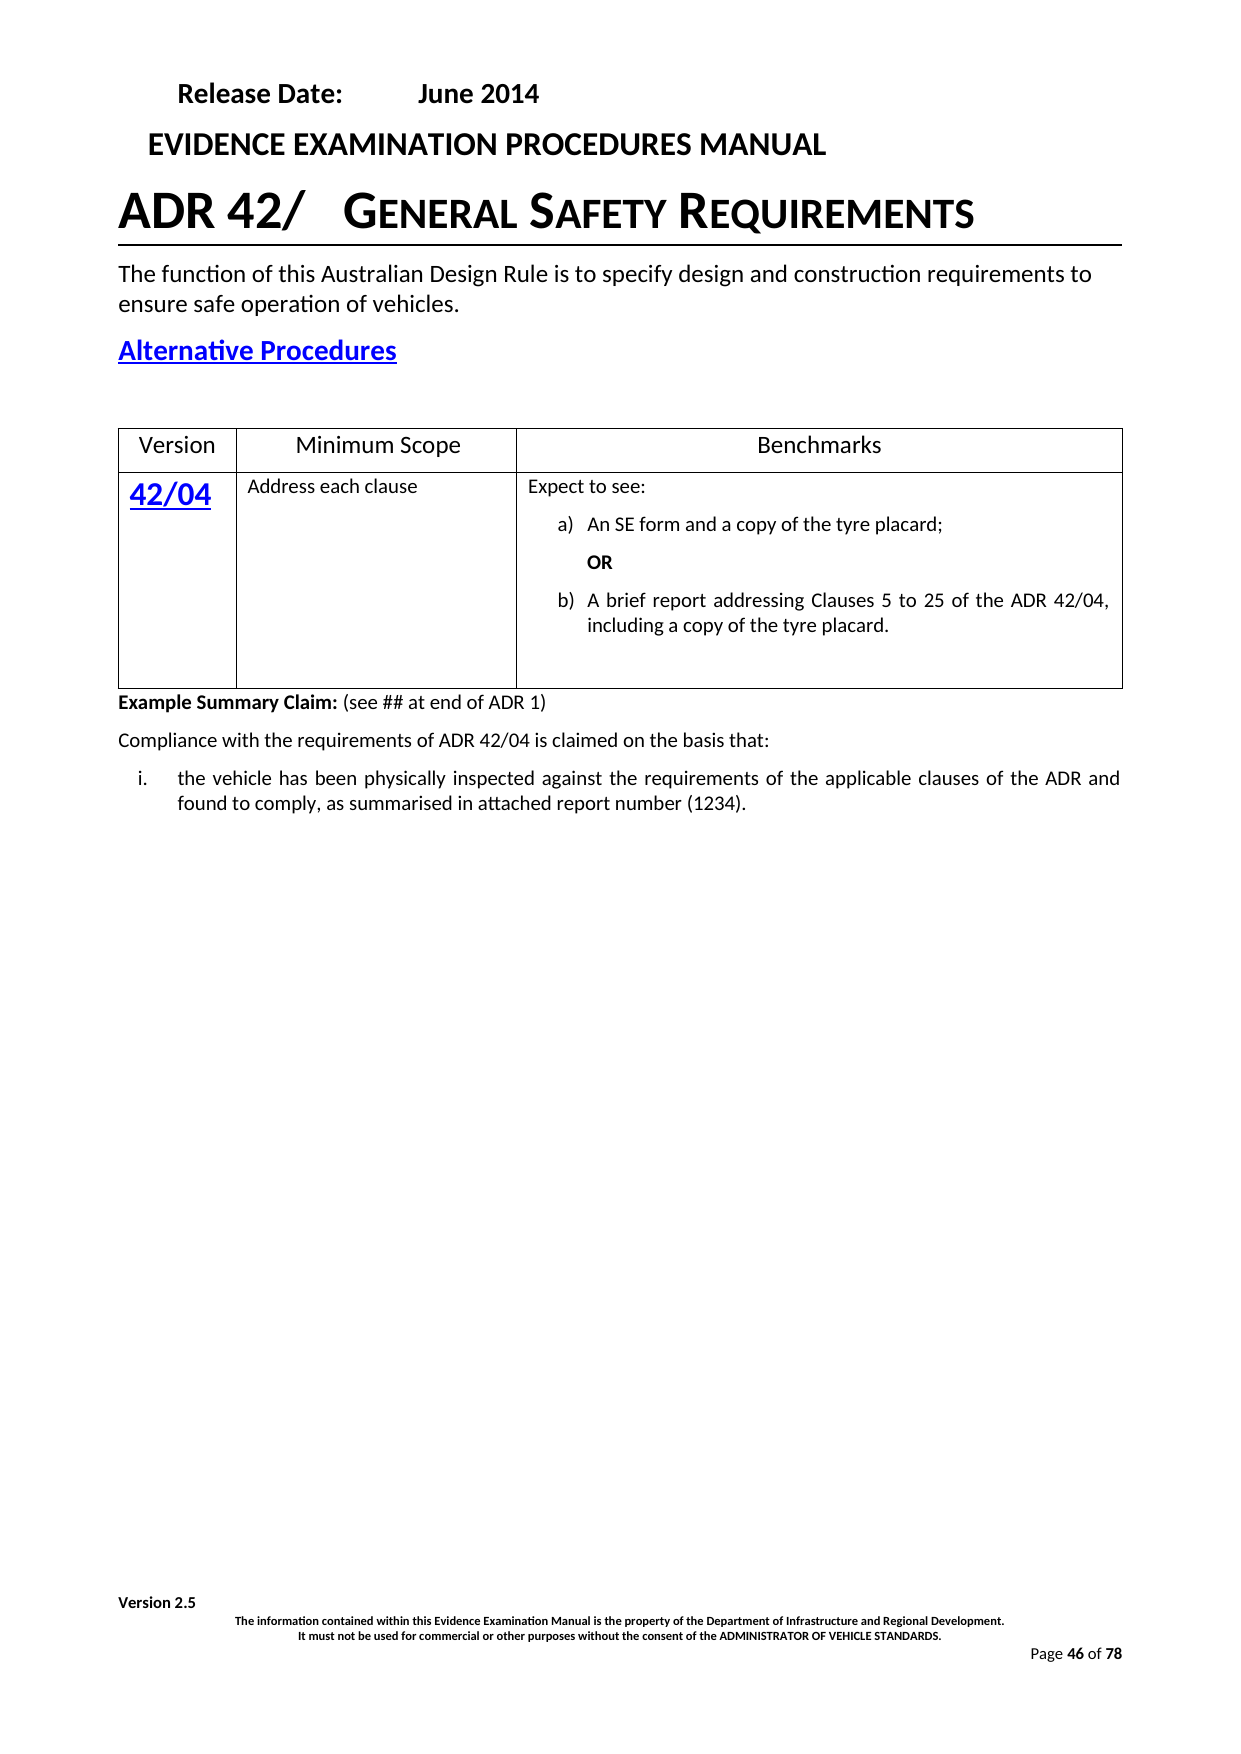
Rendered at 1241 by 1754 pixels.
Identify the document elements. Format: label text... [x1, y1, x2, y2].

table_header Version [119, 429, 236, 472]
text Example Summary Claim: (see ## at end of ADR 1) [118, 689, 1122, 714]
list the vehicle has been physically inspected against the requirements of the applicable clauses of the ADR and found to comply, as summarised in attached report number (1234). [148, 765, 1122, 816]
text Compliance with the requirements of ADR 42/04 is claimed on the basis that: [118, 727, 1122, 752]
subtitle ADR 42/ General Safety Requirements [118, 176, 1122, 244]
table_header Benchmarks [517, 429, 1122, 472]
text Alternative Procedures [118, 332, 1122, 367]
table_cell Expect to see: An SE form and a copy of the tyre placard; OR A brief report addressing Clauses 5 to 25 of the ADR 42/04, including a copy of the tyre placard. [517, 473, 1122, 688]
table_cell 42/04 [119, 473, 236, 688]
text The function of this Australian Design Rule is to specify design and construction requirements to ensure safe operation of vehicles. [118, 258, 1122, 319]
table_header Minimum Scope [237, 429, 516, 472]
table_cell Address each clause [237, 473, 516, 688]
